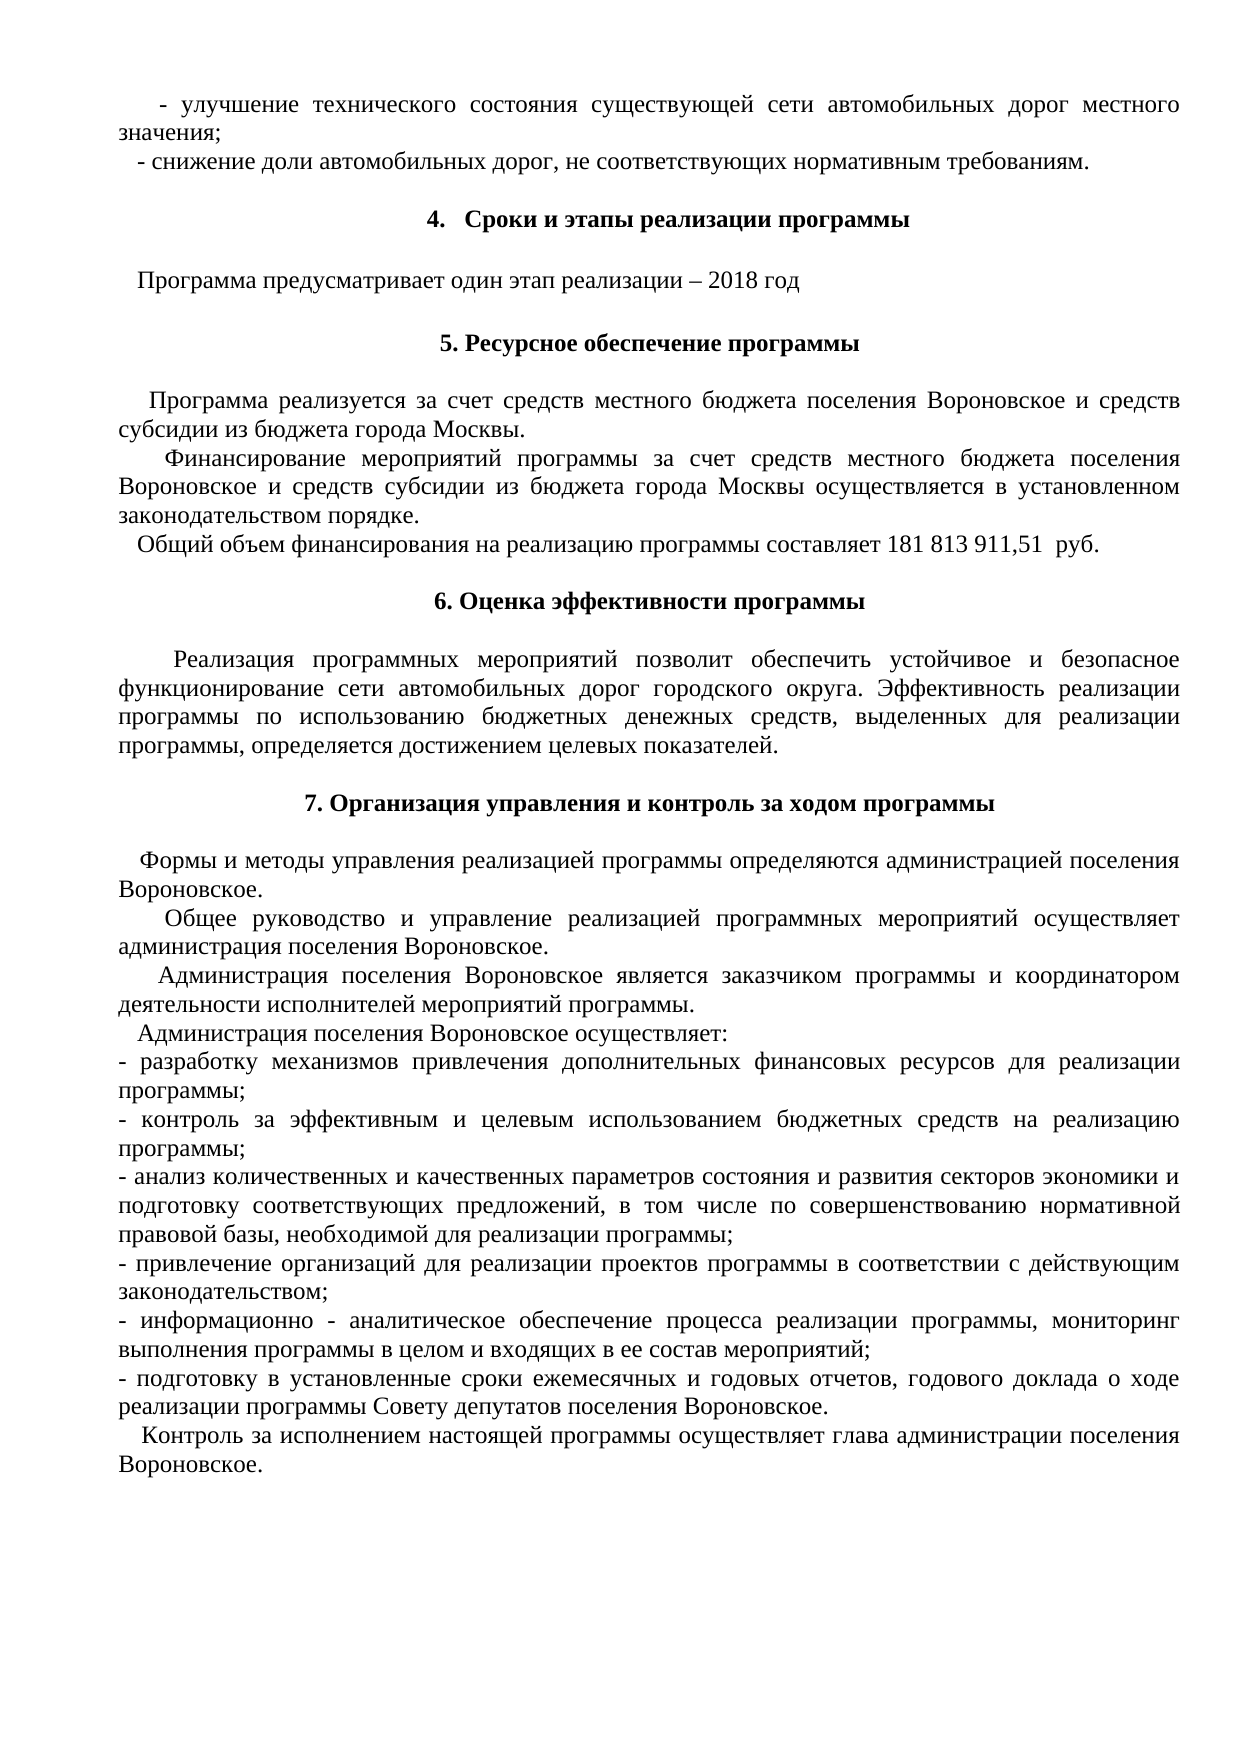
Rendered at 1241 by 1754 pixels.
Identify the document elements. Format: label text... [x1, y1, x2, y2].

text 7. Организация управления и контроль за ходом программы [118, 788, 1181, 816]
text - подготовку в установленные сроки ежемесячных и годовых отчетов, годового доклада о ходе реализации программы Совету депутатов поселения Вороновское. [118, 1363, 1181, 1420]
text Финансирование мероприятий программы за счет средств местного бюджета поселения Вороновское и средств субсидии из бюджета города Москвы осуществляется в установленном законодательством порядке. [118, 443, 1181, 529]
text - информационно - аналитическое обеспечение процесса реализации программы, мониторинг выполнения программы в целом и входящих в ее состав мероприятий; [118, 1305, 1181, 1363]
text - привлечение организаций для реализации проектов программы в соответствии с действующим законодательством; [118, 1248, 1181, 1305]
text Реализация программных мероприятий позволит обеспечить устойчивое и безопасное функционирование сети автомобильных дорог городского округа. Эффективность реализации программы по использованию бюджетных денежных средств, выделенных для реализации программы, определяется достижением целевых показателей. [118, 644, 1181, 759]
text Общий объем финансирования на реализацию программы составляет 181 813 911,51 руб. [118, 529, 1181, 558]
text Администрация поселения Вороновское осуществляет: [118, 1018, 1181, 1046]
text - снижение доли автомобильных дорог, не соответствующих нормативным требованиям. [118, 146, 1181, 175]
text Общее руководство и управление реализацией программных мероприятий осуществляет администрация поселения Вороновское. [118, 903, 1181, 960]
text - контроль за эффективным и целевым использованием бюджетных средств на реализацию программы; [118, 1104, 1181, 1161]
text - анализ количественных и качественных параметров состояния и развития секторов экономики и подготовку соответствующих предложений, в том числе по совершенствованию нормативной правовой базы, необходимой для реализации программы; [118, 1161, 1181, 1248]
text 5. Ресурсное обеспечение программы [118, 328, 1181, 356]
text Программа предусматривает один этап реализации – 2018 год [118, 265, 1181, 294]
list Сроки и этапы реализации программы [156, 204, 1181, 232]
text - разработку механизмов привлечения дополнительных финансовых ресурсов для реализации программы; [118, 1046, 1181, 1104]
text Формы и методы управления реализацией программы определяются администрацией поселения Вороновское. [118, 845, 1181, 903]
text Контроль за исполнением настоящей программы осуществляет глава администрации поселения Вороновское. [118, 1420, 1181, 1478]
text - улучшение технического состояния существующей сети автомобильных дорог местного значения; [118, 89, 1181, 146]
text Администрация поселения Вороновское является заказчиком программы и координатором деятельности исполнителей мероприятий программы. [118, 960, 1181, 1018]
text 6. Оценка эффективности программы [118, 586, 1181, 615]
text Программа реализуется за счет средств местного бюджета поселения Вороновское и средств субсидии из бюджета города Москвы. [118, 385, 1181, 443]
